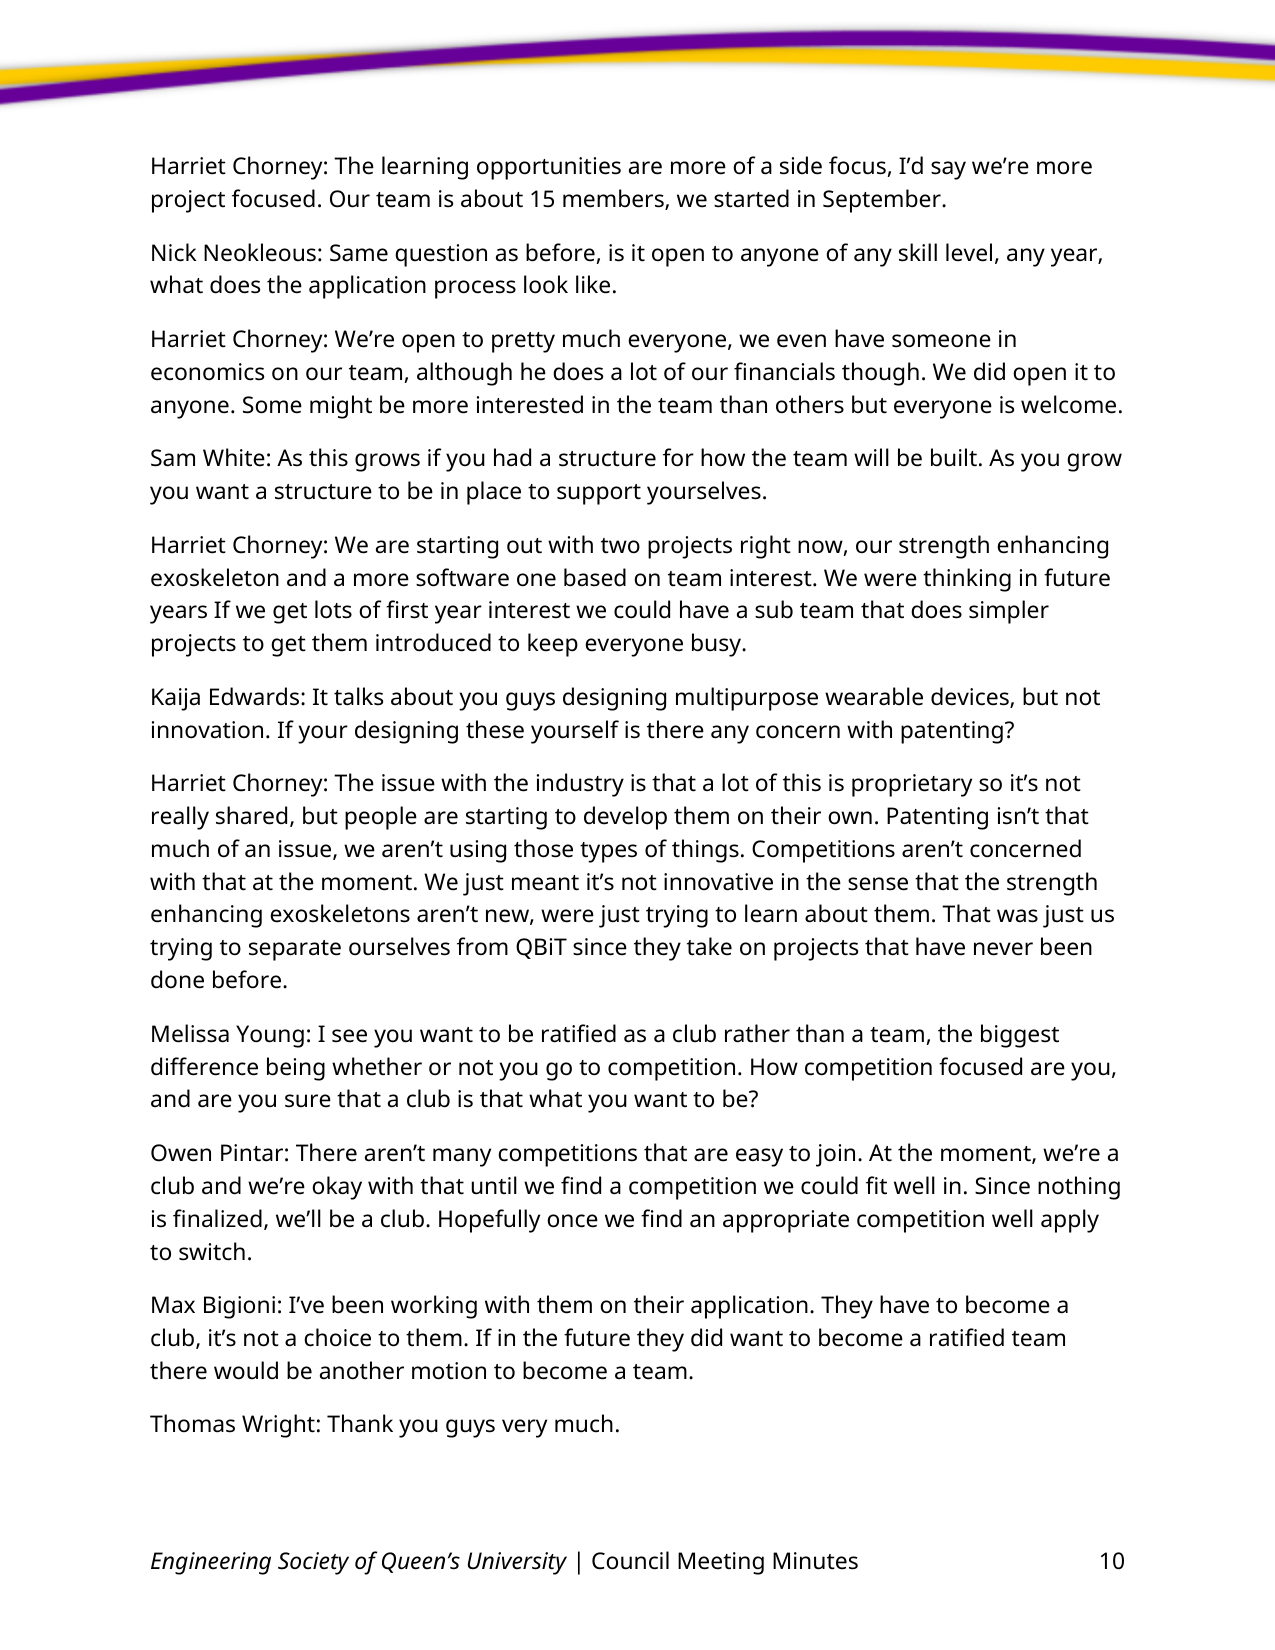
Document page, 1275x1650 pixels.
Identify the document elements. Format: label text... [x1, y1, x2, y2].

text Harriet Chorney: We are starting out with two projects right now, our strength enhancing exoskeleton and a more software one based on team interest. We were thinking in future years If we get lots of first year interest we could have a sub team that does simpler projects to get them introduced to keep everyone busy. [150, 529, 1125, 658]
text Max Bigioni: I’ve been working with them on their application. They have to become a club, it’s not a choice to them. If in the future they did want to become a ratified team there would be another motion to become a team. [150, 1289, 1125, 1386]
text Nick Neokleous: Same question as before, is it open to anyone of any skill level, any year, what does the application process look like. [150, 236, 1125, 301]
text Harriet Chorney: The learning opportunities are more of a side focus, I’d say we’re more project focused. Our team is about 15 members, we started in September. [150, 150, 1125, 214]
text Kaija Edwards: It talks about you guys designing multipurpose wearable devices, but not innovation. If your designing these yourself is there any concern with patenting? [150, 681, 1125, 745]
text Harriet Chorney: The issue with the industry is that a lot of this is proprietary so it’s not really shared, but people are starting to develop them on their own. Patenting isn’t that much of an issue, we aren’t using those types of things. Competitions aren’t concerned with that at the moment. We just meant it’s not innovative in the sense that the strength enhancing exoskeletons aren’t new, were just trying to learn about them. That was just us trying to separate ourselves from QBiT since they take on projects that have never been done before. [150, 767, 1125, 995]
text Owen Pintar: There aren’t many competitions that are easy to join. At the moment, we’re a club and we’re okay with that until we find a competition we could fit well in. Since nothing is finalized, we’ll be a club. Hopefully once we find an appropriate competition well apply to switch. [150, 1137, 1125, 1267]
text Thomas Wright: Thank you guys very much. [150, 1408, 1125, 1439]
text Sam White: As this grows if you had a structure for how the team will be built. As you grow you want a structure to be in place to support yourselves. [150, 442, 1125, 506]
text Melissa Young: I see you want to be ratified as a club rather than a team, the biggest difference being whether or not you go to competition. How competition focused are you, and are you sure that a club is that what you want to be? [150, 1018, 1125, 1114]
picture [0, 21, 1275, 114]
text Harriet Chorney: We’re open to pretty much everyone, we even have someone in economics on our team, although he does a lot of our financials though. We did open it to anyone. Some might be more interested in the team than others but everyone is welcome. [150, 323, 1125, 420]
